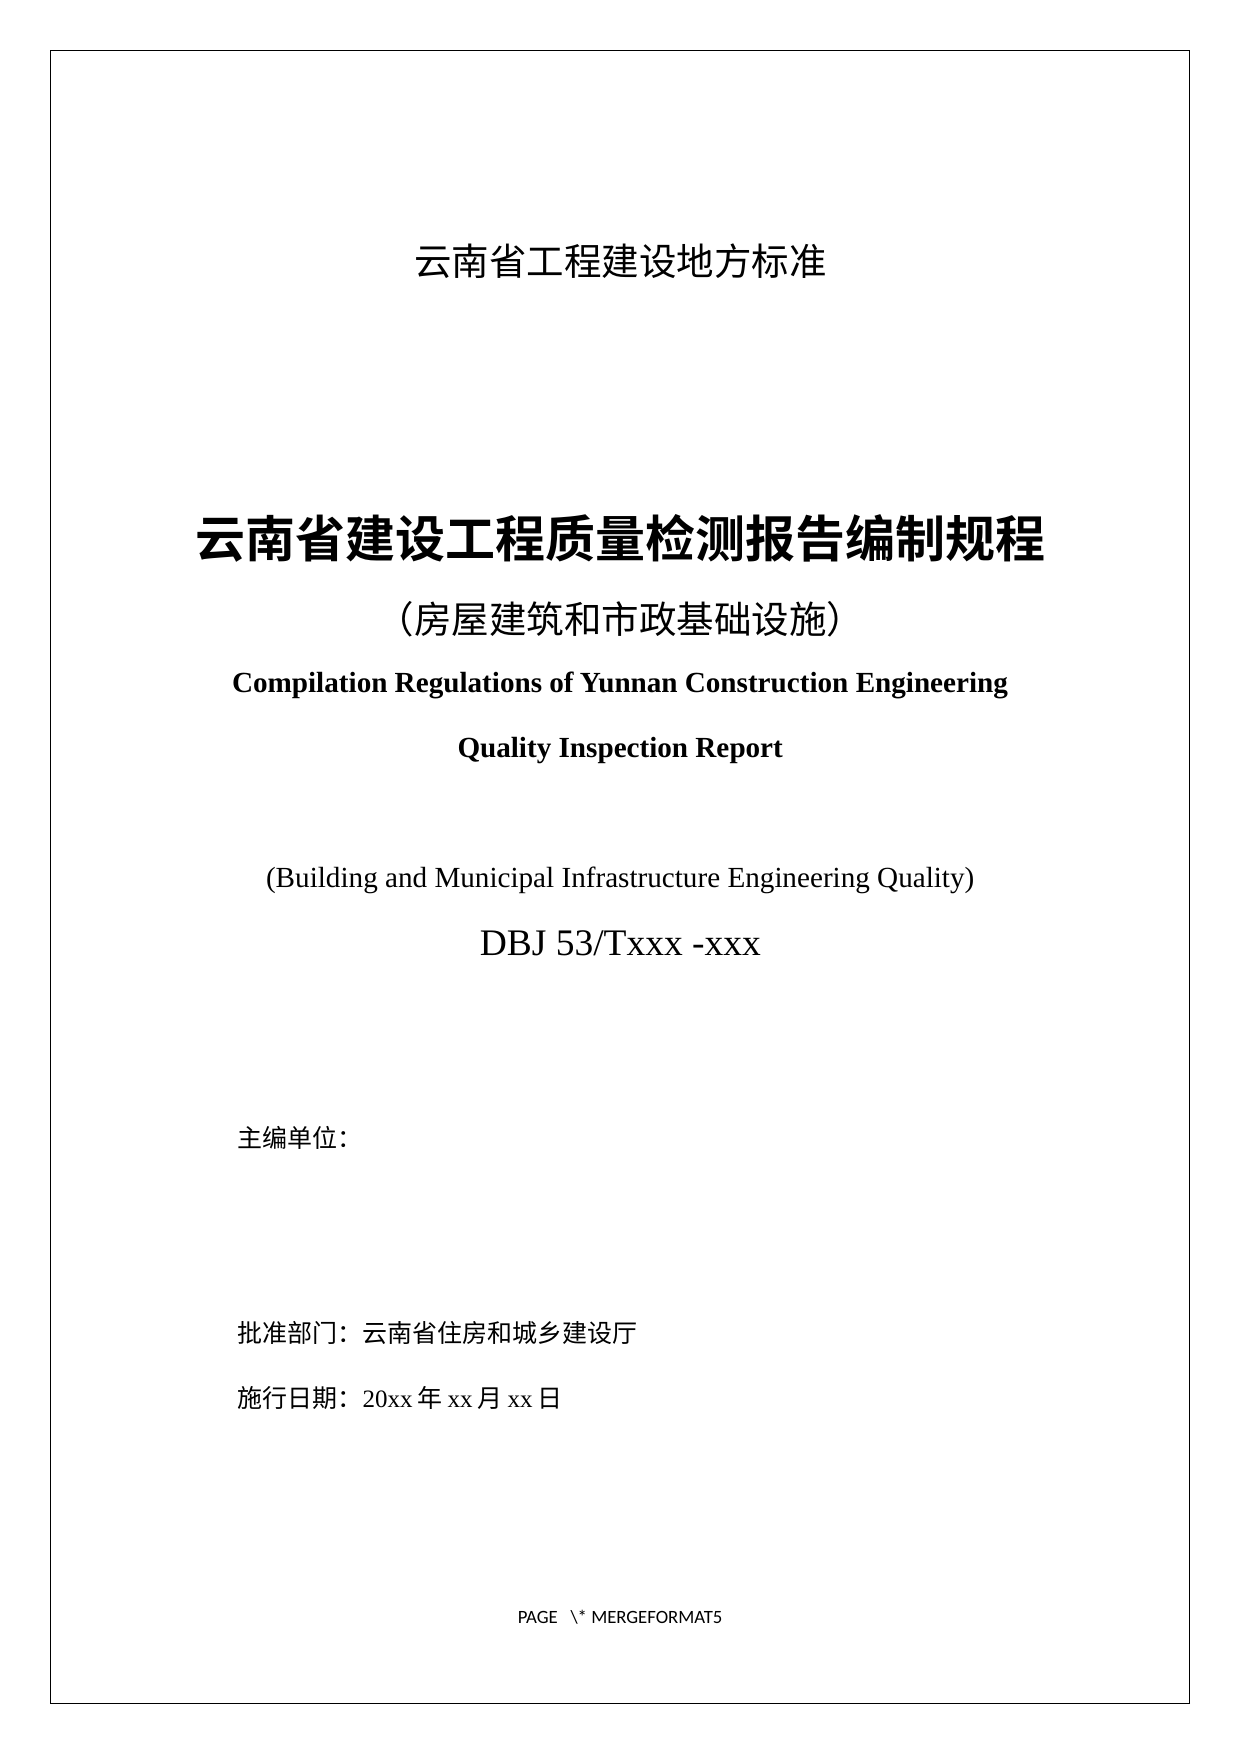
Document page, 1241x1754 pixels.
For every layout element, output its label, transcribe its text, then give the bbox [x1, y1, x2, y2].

text 云南省工程建设地方标准 [187, 227, 1053, 292]
text 云南省建设工程质量检测报告编制规程 [187, 487, 1053, 584]
text Compilation Regulations of Yunnan Construction Engineering Quality Inspection Report [187, 649, 1053, 779]
text 主编单位： [187, 1104, 1053, 1169]
text 批准部门：云南省住房和城乡建设厅 [187, 1299, 1053, 1364]
text （房屋建筑和市政基础设施） [187, 584, 1053, 649]
text (Building and Municipal Infrastructure Engineering Quality) [187, 844, 1053, 909]
text DBJ 53/Txxx -xxx [187, 909, 1053, 974]
text 施行日期：20xx年xx月xx日 [187, 1364, 1053, 1429]
